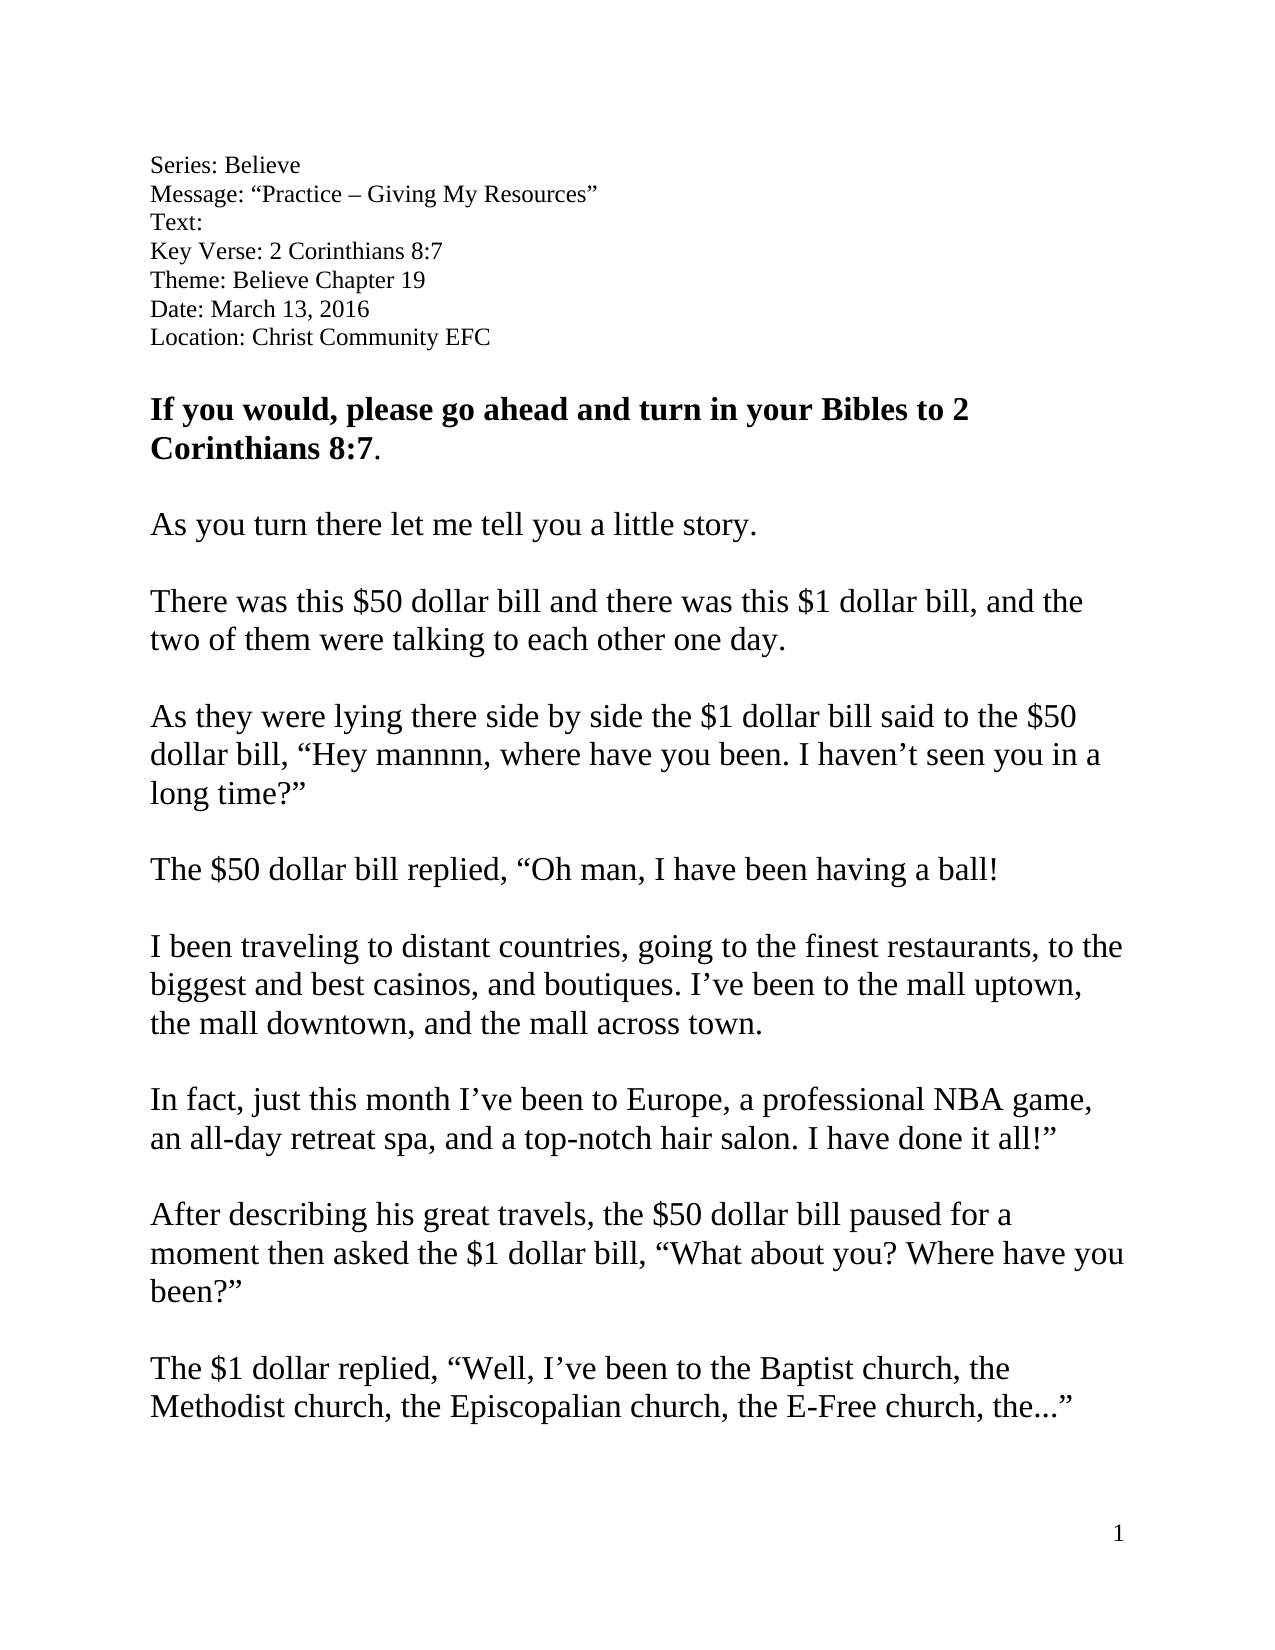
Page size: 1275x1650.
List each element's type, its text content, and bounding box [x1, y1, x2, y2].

text Location: Christ Community EFC [150, 322, 1125, 351]
text In fact, just this month I’ve been to Europe, a professional NBA game, an all-day retreat spa, and a top-notch hair salon. I have done it all!” [150, 1079, 1125, 1156]
text As you turn there let me tell you a little story. [150, 504, 1125, 543]
text The $1 dollar replied, “Well, I’ve been to the Baptist church, the Methodist church, the Episcopalian church, the E-Free church, the...” [150, 1348, 1125, 1424]
text As they were lying there side by side the $1 dollar bill said to the $50 dollar bill, “Hey mannnn, where have you been. I haven’t seen you in a long time?” [150, 696, 1125, 811]
text There was this $50 dollar bill and there was this $1 dollar bill, and the two of them were talking to each other one day. [150, 581, 1125, 658]
text Message: “Practice – Giving My Resources” [150, 179, 1125, 207]
text Theme: Believe Chapter 19 [150, 265, 1125, 294]
text The $50 dollar bill replied, “Oh man, I have been having a ball! [150, 849, 1125, 888]
text Text: [150, 207, 1125, 236]
text After describing his great travels, the $50 dollar bill paused for a moment then asked the $1 dollar bill, “What about you? Where have you been?” [150, 1194, 1125, 1309]
text Series: Believe [150, 150, 1125, 179]
text Date: March 13, 2016 [150, 294, 1125, 322]
text If you would, please go ahead and turn in your Bibles to 2 Corinthians 8:7. [150, 389, 1125, 466]
text I been traveling to distant countries, going to the finest restaurants, to the biggest and best casinos, and boutiques. I’ve been to the mall uptown, the mall downtown, and the mall across town. [150, 926, 1125, 1041]
text Key Verse: 2 Corinthians 8:7 [150, 236, 1125, 265]
